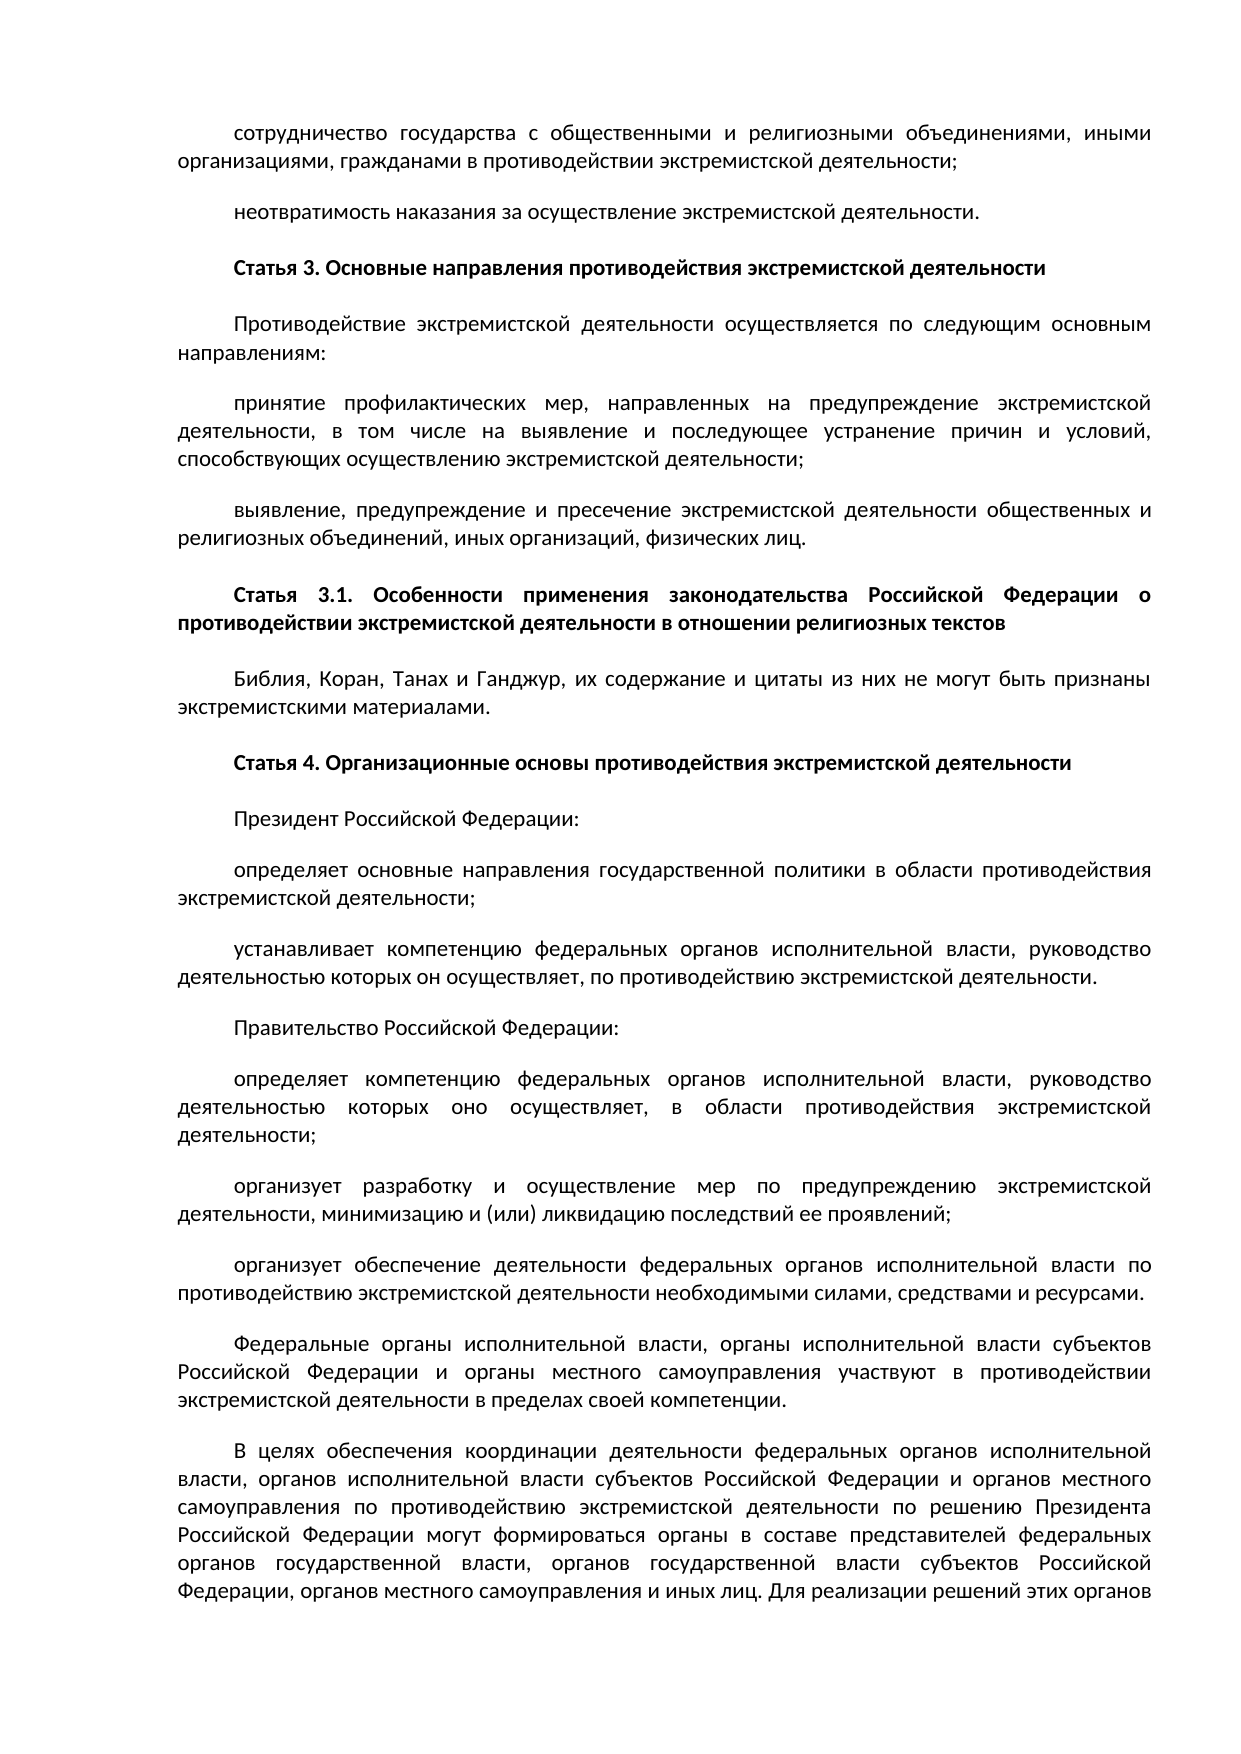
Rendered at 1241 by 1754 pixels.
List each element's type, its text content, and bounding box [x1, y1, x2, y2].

text Библия, Коран, Танах и Ганджур, их содержание и цитаты из них не могут быть признаны экстремистскими материалами. [177, 664, 1152, 720]
text выявление, предупреждение и пресечение экстремистской деятельности общественных и религиозных объединений, иных организаций, физических лиц. [177, 496, 1152, 552]
text Федеральные органы исполнительной власти, органы исполнительной власти субъектов Российской Федерации и органы местного самоуправления участвуют в противодействии экстремистской деятельности в пределах своей компетенции. [177, 1329, 1152, 1413]
text принятие профилактических мер, направленных на предупреждение экстремистской деятельности, в том числе на выявление и последующее устранение причин и условий, способствующих осуществлению экстремистской деятельности; [177, 388, 1152, 473]
text сотрудничество государства с общественными и религиозными объединениями, иными организациями, гражданами в противодействии экстремистской деятельности; [177, 118, 1152, 174]
text Правительство Российской Федерации: [177, 1013, 1152, 1041]
text организует обеспечение деятельности федеральных органов исполнительной власти по противодействию экстремистской деятельности необходимыми силами, средствами и ресурсами. [177, 1250, 1152, 1306]
text организует разработку и осуществление мер по предупреждению экстремистской деятельности, минимизацию и (или) ликвидацию последствий ее проявлений; [177, 1171, 1152, 1227]
text Президент Российской Федерации: [177, 804, 1152, 833]
text неотвратимость наказания за осуществление экстремистской деятельности. [177, 197, 1152, 225]
text Статья 3.1. Особенности применения законодательства Российской Федерации о противодействии экстремистской деятельности в отношении религиозных текстов [177, 580, 1152, 636]
text Статья 3. Основные направления противодействия экстремистской деятельности [177, 253, 1152, 281]
text определяет основные направления государственной политики в области противодействия экстремистской деятельности; [177, 856, 1152, 912]
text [177, 1436, 1152, 1604]
text Противодействие экстремистской деятельности осуществляется по следующим основным направлениям: [177, 309, 1152, 366]
text Статья 4. Организационные основы противодействия экстремистской деятельности [177, 748, 1152, 776]
text устанавливает компетенцию федеральных органов исполнительной власти, руководство деятельностью которых он осуществляет, по противодействию экстремистской деятельности. [177, 934, 1152, 991]
text определяет компетенцию федеральных органов исполнительной власти, руководство деятельностью которых оно осуществляет, в области противодействия экстремистской деятельности; [177, 1064, 1152, 1148]
